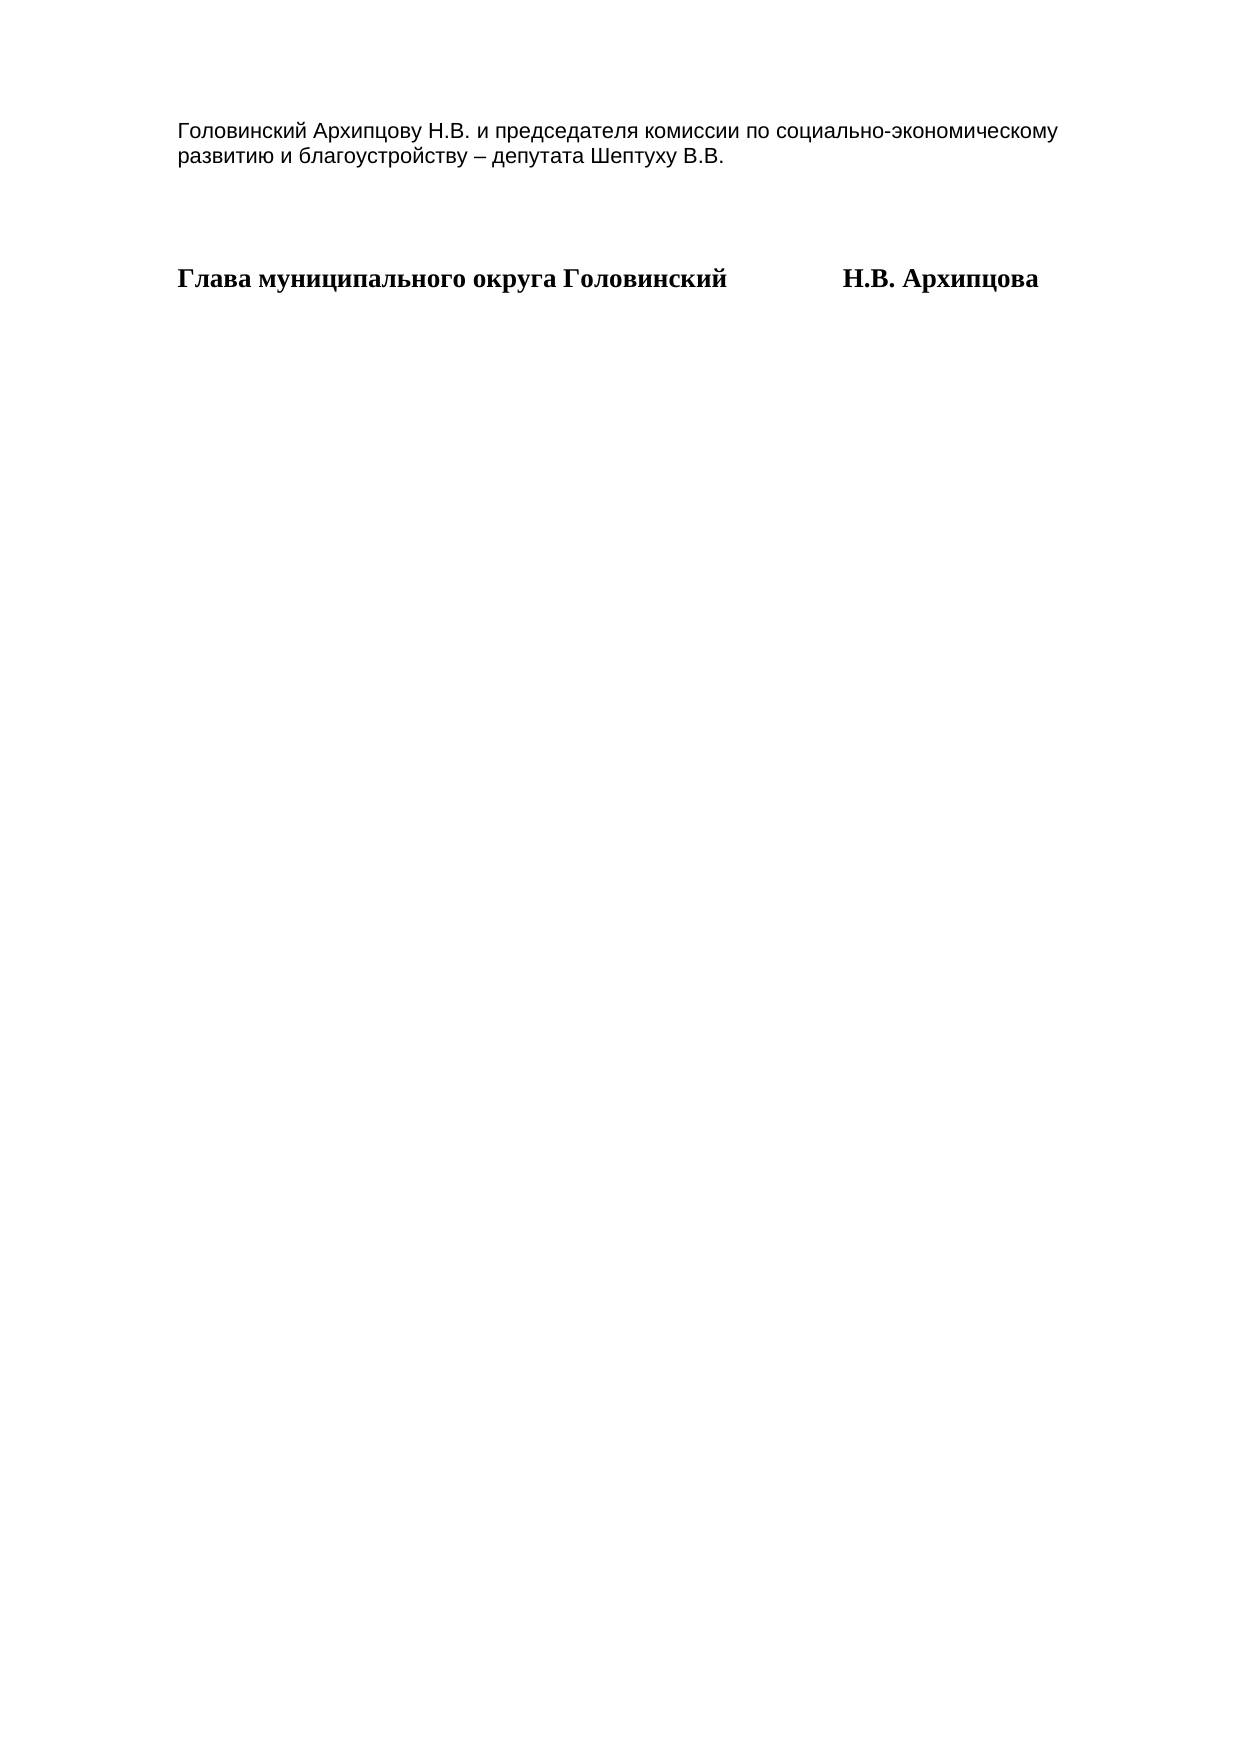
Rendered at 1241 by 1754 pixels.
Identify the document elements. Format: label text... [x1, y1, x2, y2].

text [177, 118, 1152, 168]
text Глава муниципального округа Головинский Н.В. Архипцова [177, 263, 1152, 294]
